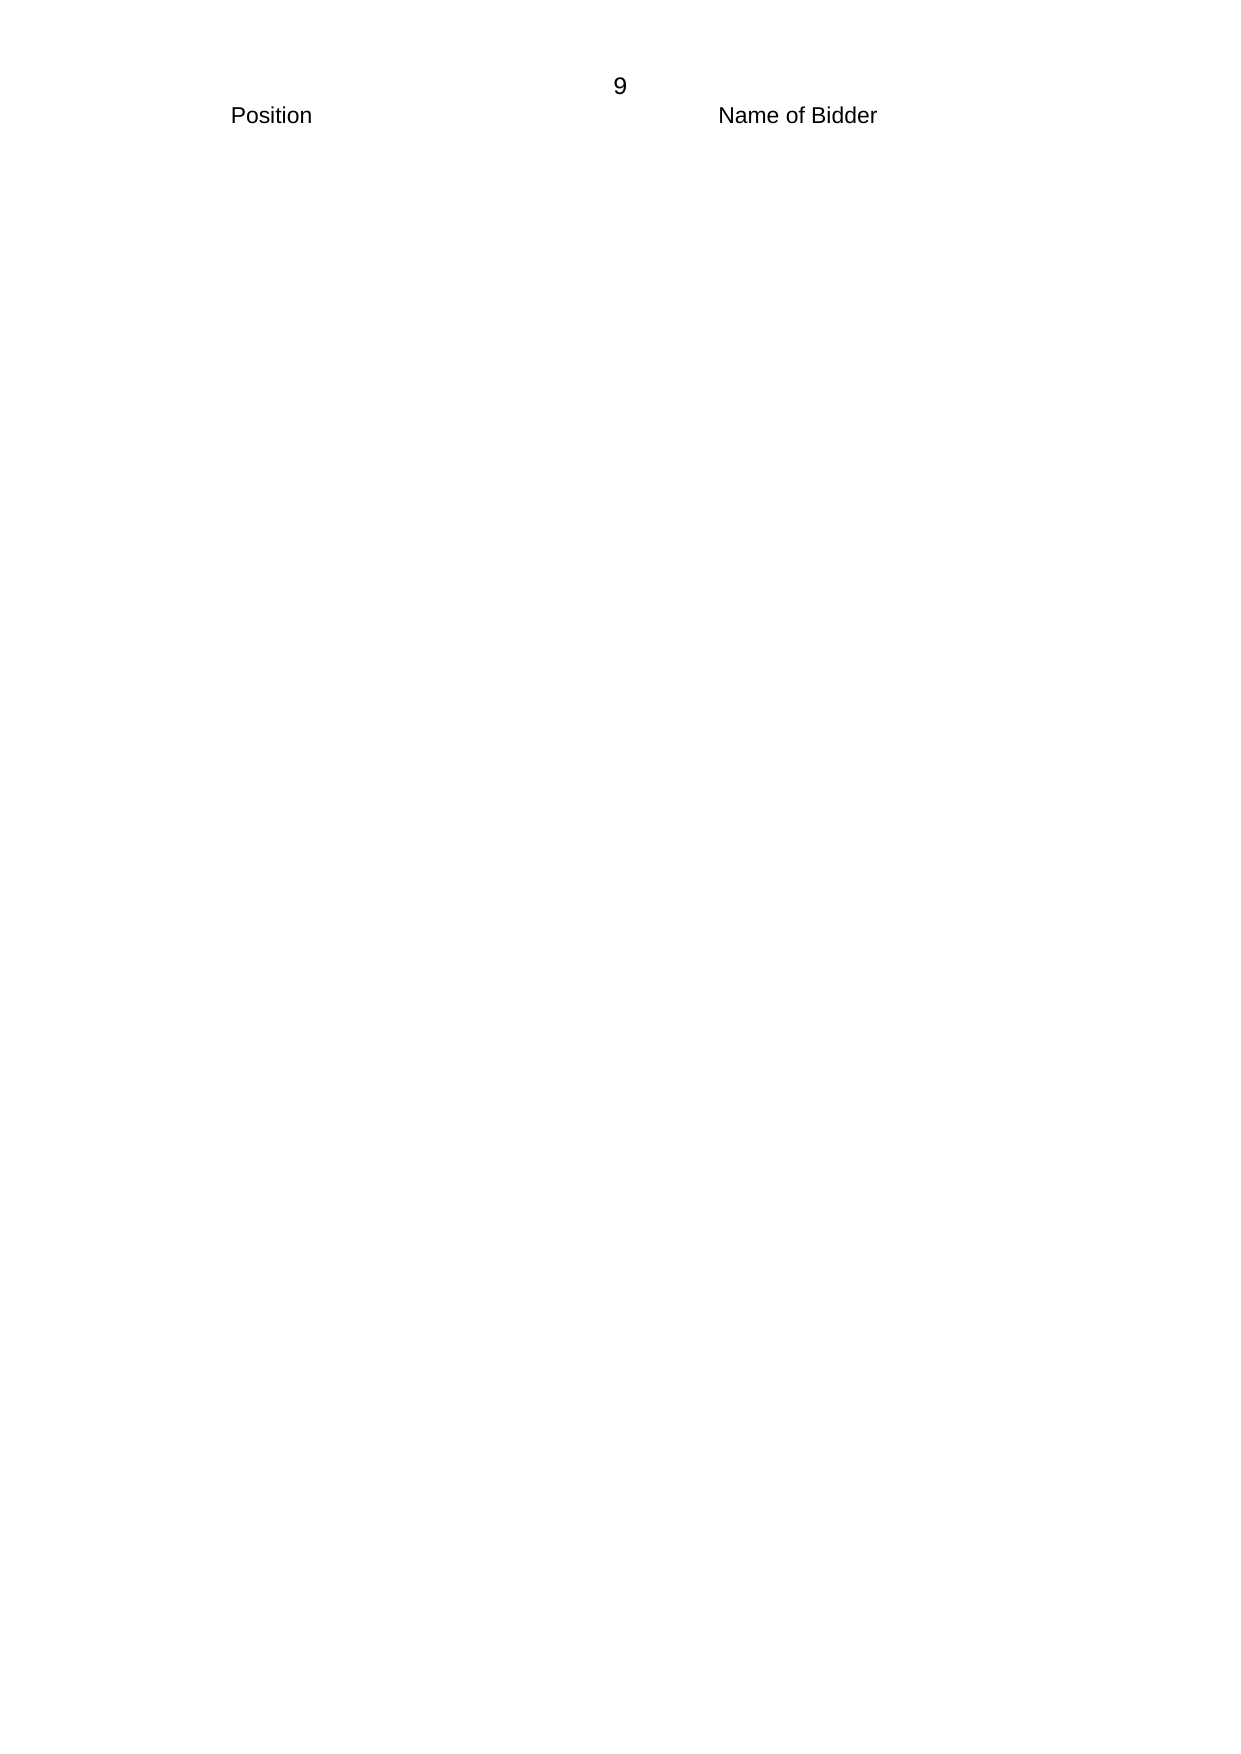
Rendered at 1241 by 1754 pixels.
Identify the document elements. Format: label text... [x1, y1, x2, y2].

text Position Name of Bidder [174, 102, 1122, 128]
